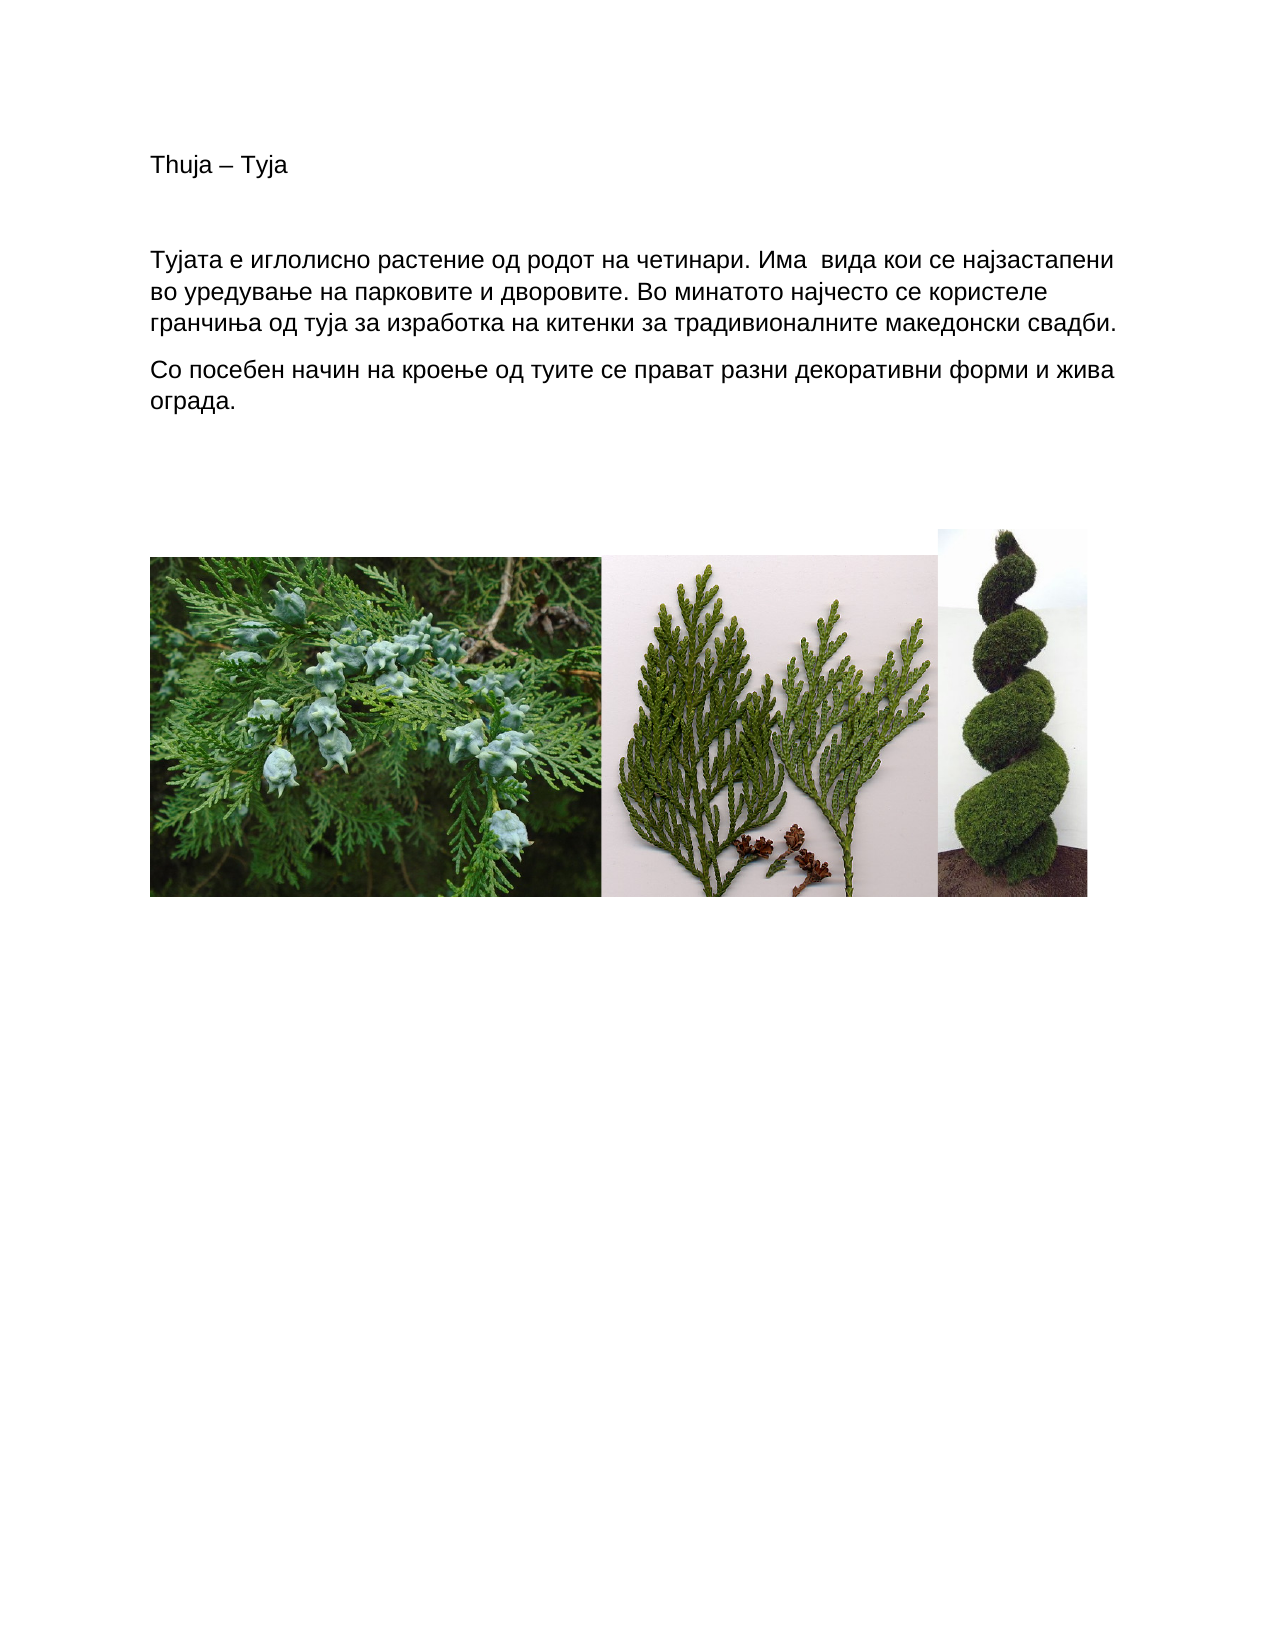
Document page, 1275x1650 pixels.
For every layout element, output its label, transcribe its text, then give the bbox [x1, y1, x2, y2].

text Thuja – Туја [150, 150, 1125, 179]
picture [150, 529, 1088, 897]
text Тујата е иглолисно растение од родот на четинари. Има вида кои се најзастапени во уредување на парковите и дворовите. Во минатото најчесто се користеле гранчиња од туја за изработка на китенки за традивионалните македонски свадби. [150, 245, 1125, 336]
text Со посебен начин на кроење од туите се прават разни декоративни форми и жива ограда. [150, 355, 1125, 415]
